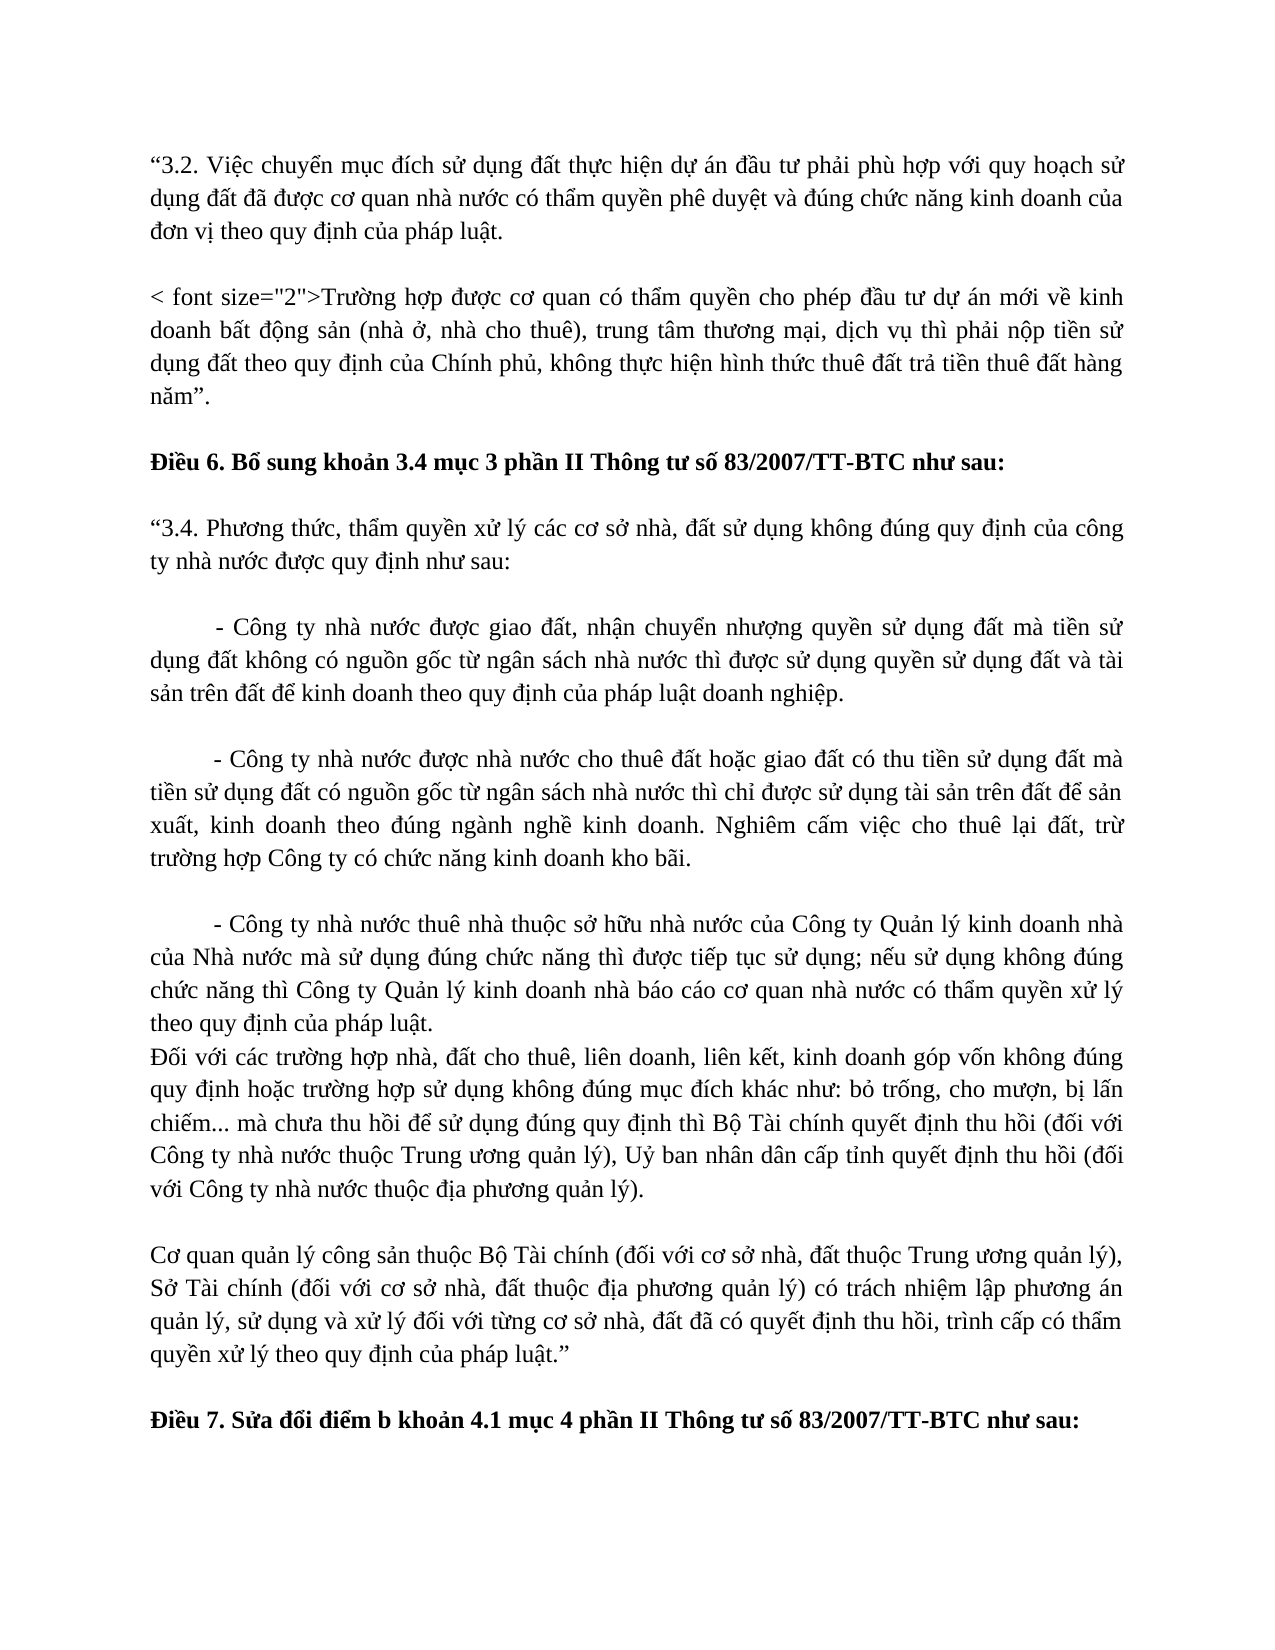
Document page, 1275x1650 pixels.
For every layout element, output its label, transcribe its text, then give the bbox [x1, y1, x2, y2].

text Điều 7. Sửa đổi điểm b khoản 4.1 mục 4 phần II Thông tư số 83/2007/TT-BTC như sau: [150, 1405, 1125, 1433]
text “3.4. Phương thức, thẩm quyền xử lý các cơ sở nhà, đất sử dụng không đúng quy định của công ty nhà nước được quy định như sau: [150, 513, 1125, 575]
text - Công ty nhà nước thuê nhà thuộc sở hữu nhà nước của Công ty Quản lý kinh doanh nhà của Nhà nước mà sử dụng đúng chức năng thì được tiếp tục sử dụng; nếu sử dụng không đúng chức năng thì Công ty Quản lý kinh doanh nhà báo cáo cơ quan nhà nước có thẩm quyền xử lý theo quy định của pháp luật. [150, 909, 1125, 1037]
text - Công ty nhà nước được giao đất, nhận chuyển nhượng quyền sử dụng đất mà tiền sử dụng đất không có nguồn gốc từ ngân sách nhà nước thì được sử dụng quyền sử dụng đất và tài sản trên đất để kinh doanh theo quy định của pháp luật doanh nghiệp. [150, 612, 1125, 707]
text < font size="2">Trường hợp được cơ quan có thẩm quyền cho phép đầu tư dự án mới về kinh doanh bất động sản (nhà ở, nhà cho thuê), trung tâm thương mại, dịch vụ thì phải nộp tiền sử dụng đất theo quy định của Chính phủ, không thực hiện hình thức thuê đất trả tiền thuê đất hàng năm”. [150, 282, 1125, 410]
text Đối với các trường hợp nhà, đất cho thuê, liên doanh, liên kết, kinh doanh góp vốn không đúng quy định hoặc trường hợp sử dụng không đúng mục đích khác như: bỏ trống, cho mượn, bị lấn chiếm... mà chưa thu hồi để sử dụng đúng quy định thì Bộ Tài chính quyết định thu hồi (đối với Công ty nhà nước thuộc Trung ương quản lý), Uỷ ban nhân dân cấp tỉnh quyết định thu hồi (đối với Công ty nhà nước thuộc địa phương quản lý). [150, 1042, 1125, 1202]
text Cơ quan quản lý công sản thuộc Bộ Tài chính (đối với cơ sở nhà, đất thuộc Trung ương quản lý), Sở Tài chính (đối với cơ sở nhà, đất thuộc địa phương quản lý) có trách nhiệm lập phương án quản lý, sử dụng và xử lý đối với từng cơ sở nhà, đất đã có quyết định thu hồi, trình cấp có thẩm quyền xử lý theo quy định của pháp luật.” [150, 1240, 1125, 1367]
text - Công ty nhà nước được nhà nước cho thuê đất hoặc giao đất có thu tiền sử dụng đất mà tiền sử dụng đất có nguồn gốc từ ngân sách nhà nước thì chỉ được sử dụng tài sản trên đất để sản xuất, kinh doanh theo đúng ngành nghề kinh doanh. Nghiêm cấm việc cho thuê lại đất, trừ trường hợp Công ty có chức năng kinh doanh kho bãi. [150, 744, 1125, 872]
text “3.2. Việc chuyển mục đích sử dụng đất thực hiện dự án đầu tư phải phù hợp với quy hoạch sử dụng đất đã được cơ quan nhà nước có thẩm quyền phê duyệt và đúng chức năng kinh doanh của đơn vị theo quy định của pháp luật. [150, 150, 1125, 245]
text Điều 6. Bổ sung khoản 3.4 mục 3 phần II Thông tư số 83/2007/TT-BTC như sau: [150, 447, 1125, 476]
